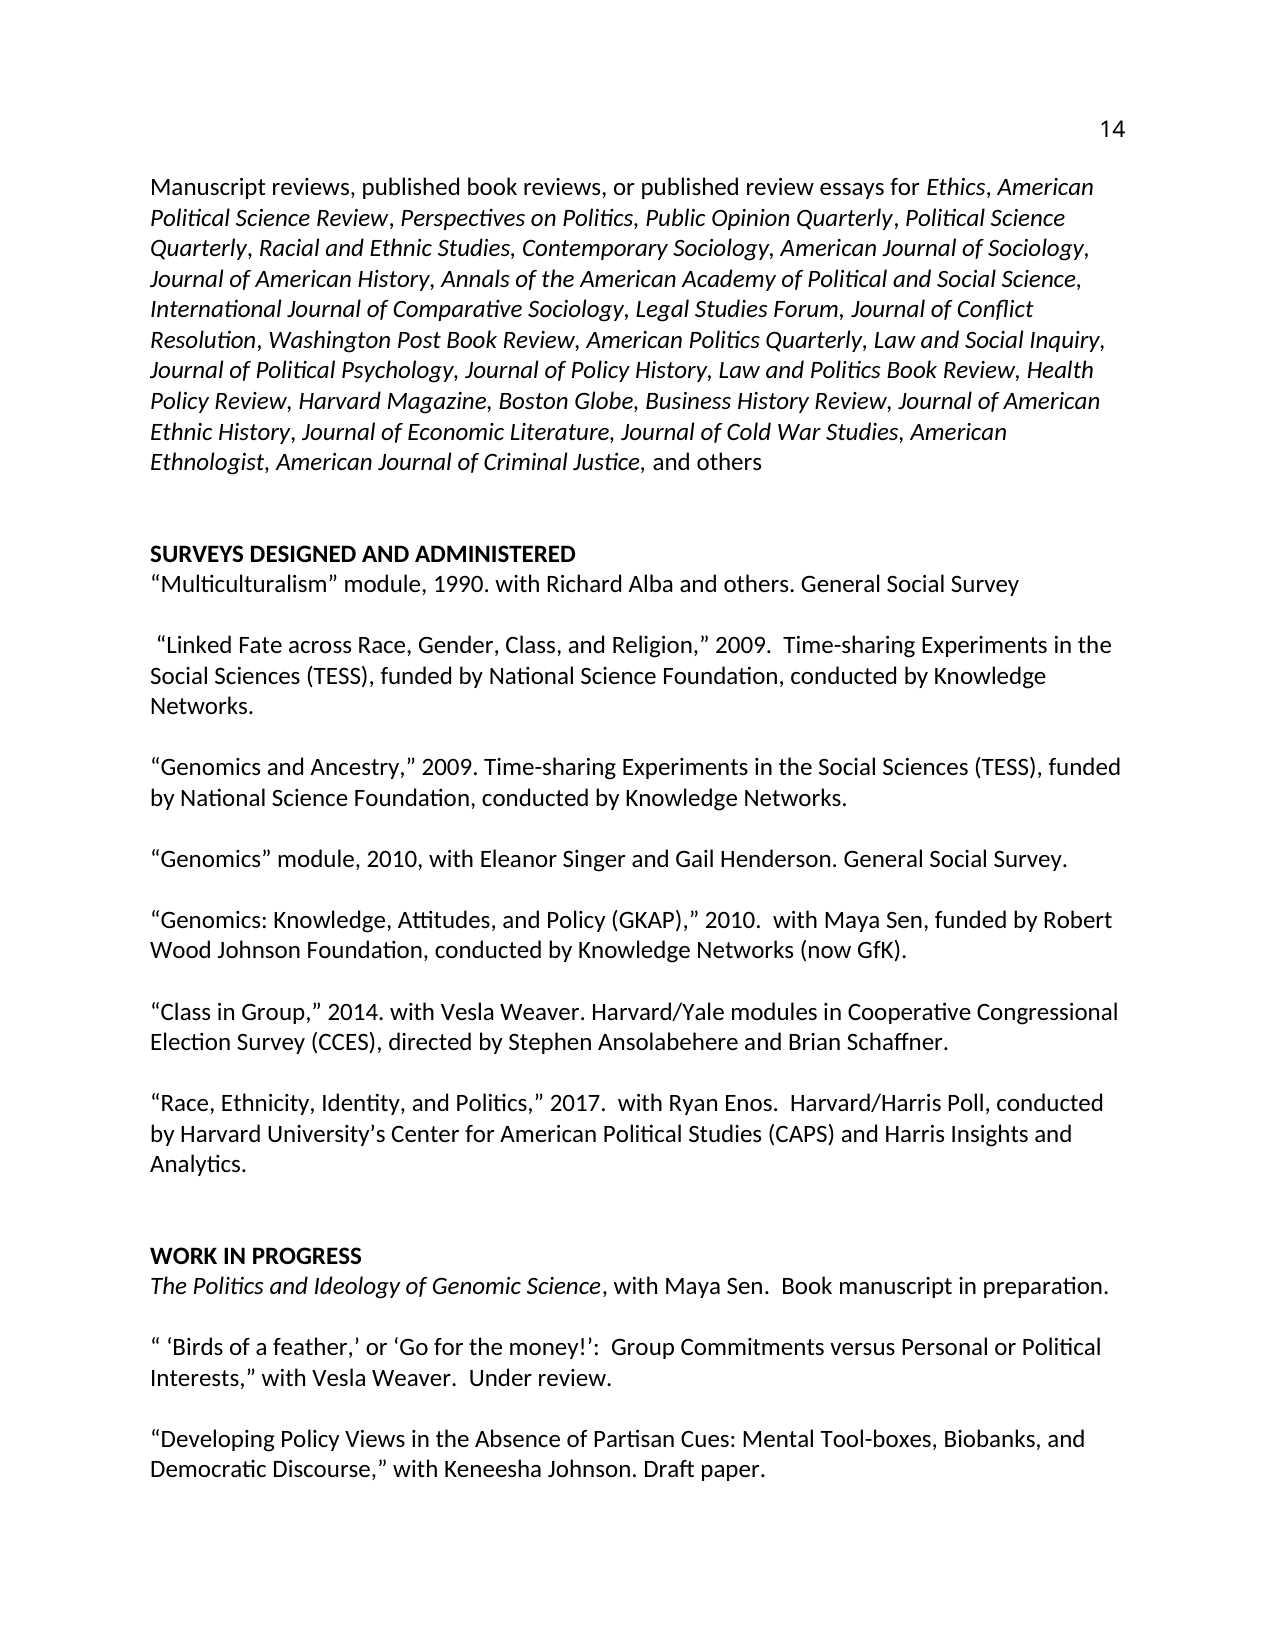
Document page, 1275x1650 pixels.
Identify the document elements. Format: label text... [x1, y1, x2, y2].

text “Genomics: Knowledge, Attitudes, and Policy (GKAP),” 2010. with Maya Sen, funded by Robert Wood Johnson Foundation, conducted by Knowledge Networks (now GfK). [150, 904, 1125, 965]
text The Politics and Ideology of Genomic Science, with Maya Sen. Book manuscript in preparation. [150, 1270, 1125, 1301]
text “ ‘Birds of a feather,’ or ‘Go for the money!’: Group Commitments versus Personal or Political Interests,” with Vesla Weaver. Under review. [150, 1331, 1125, 1392]
text “Multiculturalism” module, 1990. with Richard Alba and others. General Social Survey [150, 568, 1125, 599]
subtitle WORK IN PROGRESS [150, 1240, 1125, 1270]
text “Genomics and Ancestry,” 2009. Time-sharing Experiments in the Social Sciences (TESS), funded by National Science Foundation, conducted by Knowledge Networks. [150, 751, 1125, 812]
text “Linked Fate across Race, Gender, Class, and Religion,” 2009. Time-sharing Experiments in the Social Sciences (TESS), funded by National Science Foundation, conducted by Knowledge Networks. [150, 629, 1125, 721]
text Manuscript reviews, published book reviews, or published review essays for Ethics, American Political Science Review, Perspectives on Politics, Public Opinion Quarterly, Political Science Quarterly, Racial and Ethnic Studies, Contemporary Sociology, American Journal of Sociology, Journal of American History, Annals of the American Academy of Political and Social Science, International Journal of Comparative Sociology, Legal Studies Forum, Journal of Conflict Resolution, Washington Post Book Review, American Politics Quarterly, Law and Social Inquiry, Journal of Political Psychology, Journal of Policy History, Law and Politics Book Review, Health Policy Review, Harvard Magazine, Boston Globe, Business History Review, Journal of American Ethnic History, Journal of Economic Literature, Journal of Cold War Studies, American Ethnologist, American Journal of Criminal Justice, and others [150, 172, 1125, 477]
text “Class in Group,” 2014. with Vesla Weaver. Harvard/Yale modules in Cooperative Congressional Election Survey (CCES), directed by Stephen Ansolabehere and Brian Schaffner. [150, 996, 1125, 1057]
text SURVEYS DESIGNED AND ADMINISTERED [150, 538, 1125, 568]
text “Genomics” module, 2010, with Eleanor Singer and Gail Henderson. General Social Survey. [150, 843, 1125, 873]
text “Race, Ethnicity, Identity, and Politics,” 2017. with Ryan Enos. Harvard/Harris Poll, conducted by Harvard University’s Center for American Political Studies (CAPS) and Harris Insights and Analytics. [150, 1087, 1125, 1179]
text “Developing Policy Views in the Absence of Partisan Cues: Mental Tool-boxes, Biobanks, and Democratic Discourse,” with Keneesha Johnson. Draft paper. [150, 1423, 1125, 1484]
